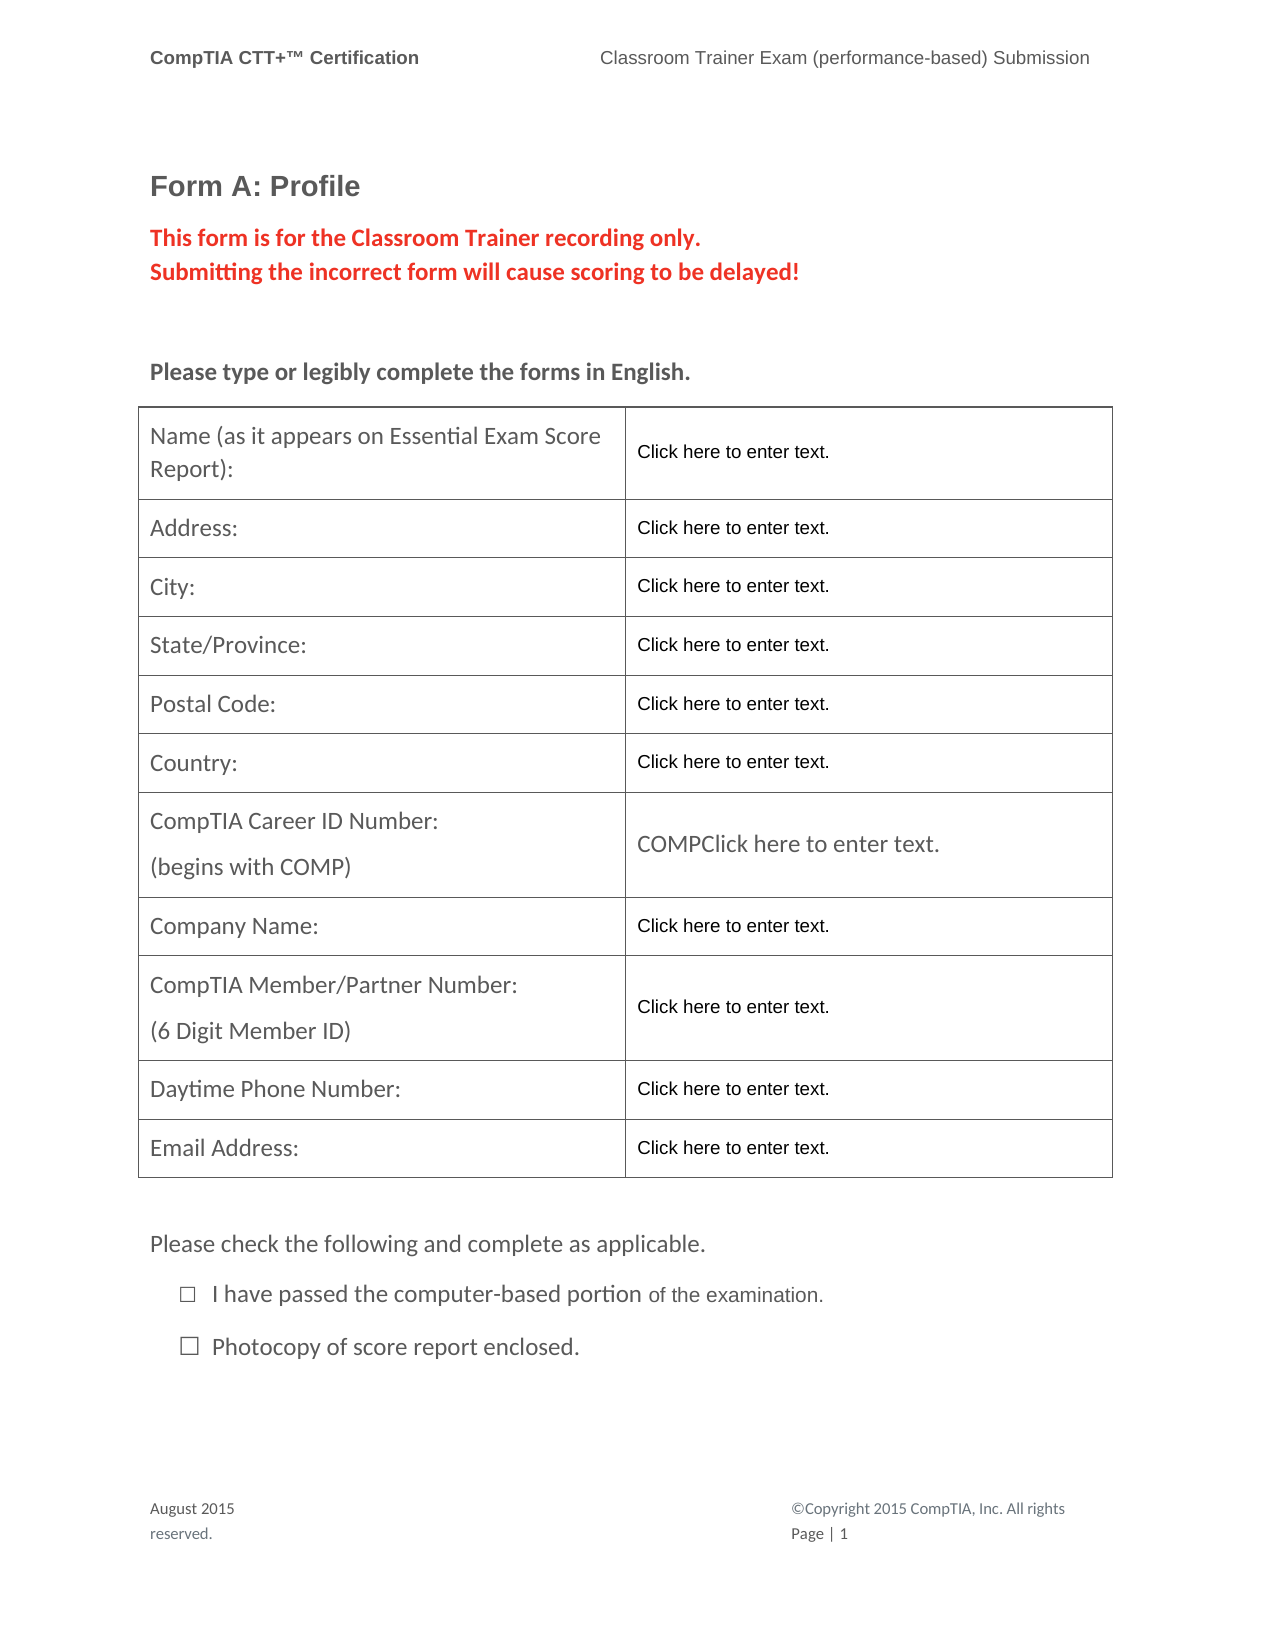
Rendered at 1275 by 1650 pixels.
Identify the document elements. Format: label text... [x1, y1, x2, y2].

subtitle Form A: Profile [150, 169, 1125, 202]
text Photocopy of score report enclosed. [178, 1329, 1125, 1363]
text Please type or legibly complete the forms in English. [150, 356, 1125, 387]
text I have passed the computer-based portion of the examination. [178, 1279, 1125, 1309]
text Please check the following and complete as applicable. [150, 1228, 1125, 1259]
table_cell Address: [139, 500, 625, 557]
table_cell City: [139, 558, 625, 616]
text This form is for the Classroom Trainer recording only. Submitting the incorrect form will cause scoring to be delayed! [150, 222, 1125, 286]
table_cell Postal Code: [139, 676, 625, 733]
table_cell Email Address: [139, 1120, 625, 1177]
table_cell Daytime Phone Number: [139, 1061, 625, 1118]
table_cell State/Province: [139, 617, 625, 674]
table_cell CompTIA Career ID Number: (begins with COMP) [139, 793, 625, 897]
table_cell CompTIA Member/Partner Number: (6 Digit Member ID) [139, 956, 625, 1060]
table_cell Country: [139, 734, 625, 792]
table_cell COMP [626, 793, 1112, 897]
table_cell Company Name: [139, 898, 625, 955]
table_header Name (as it appears on Essential Exam Score Report): [139, 408, 625, 499]
